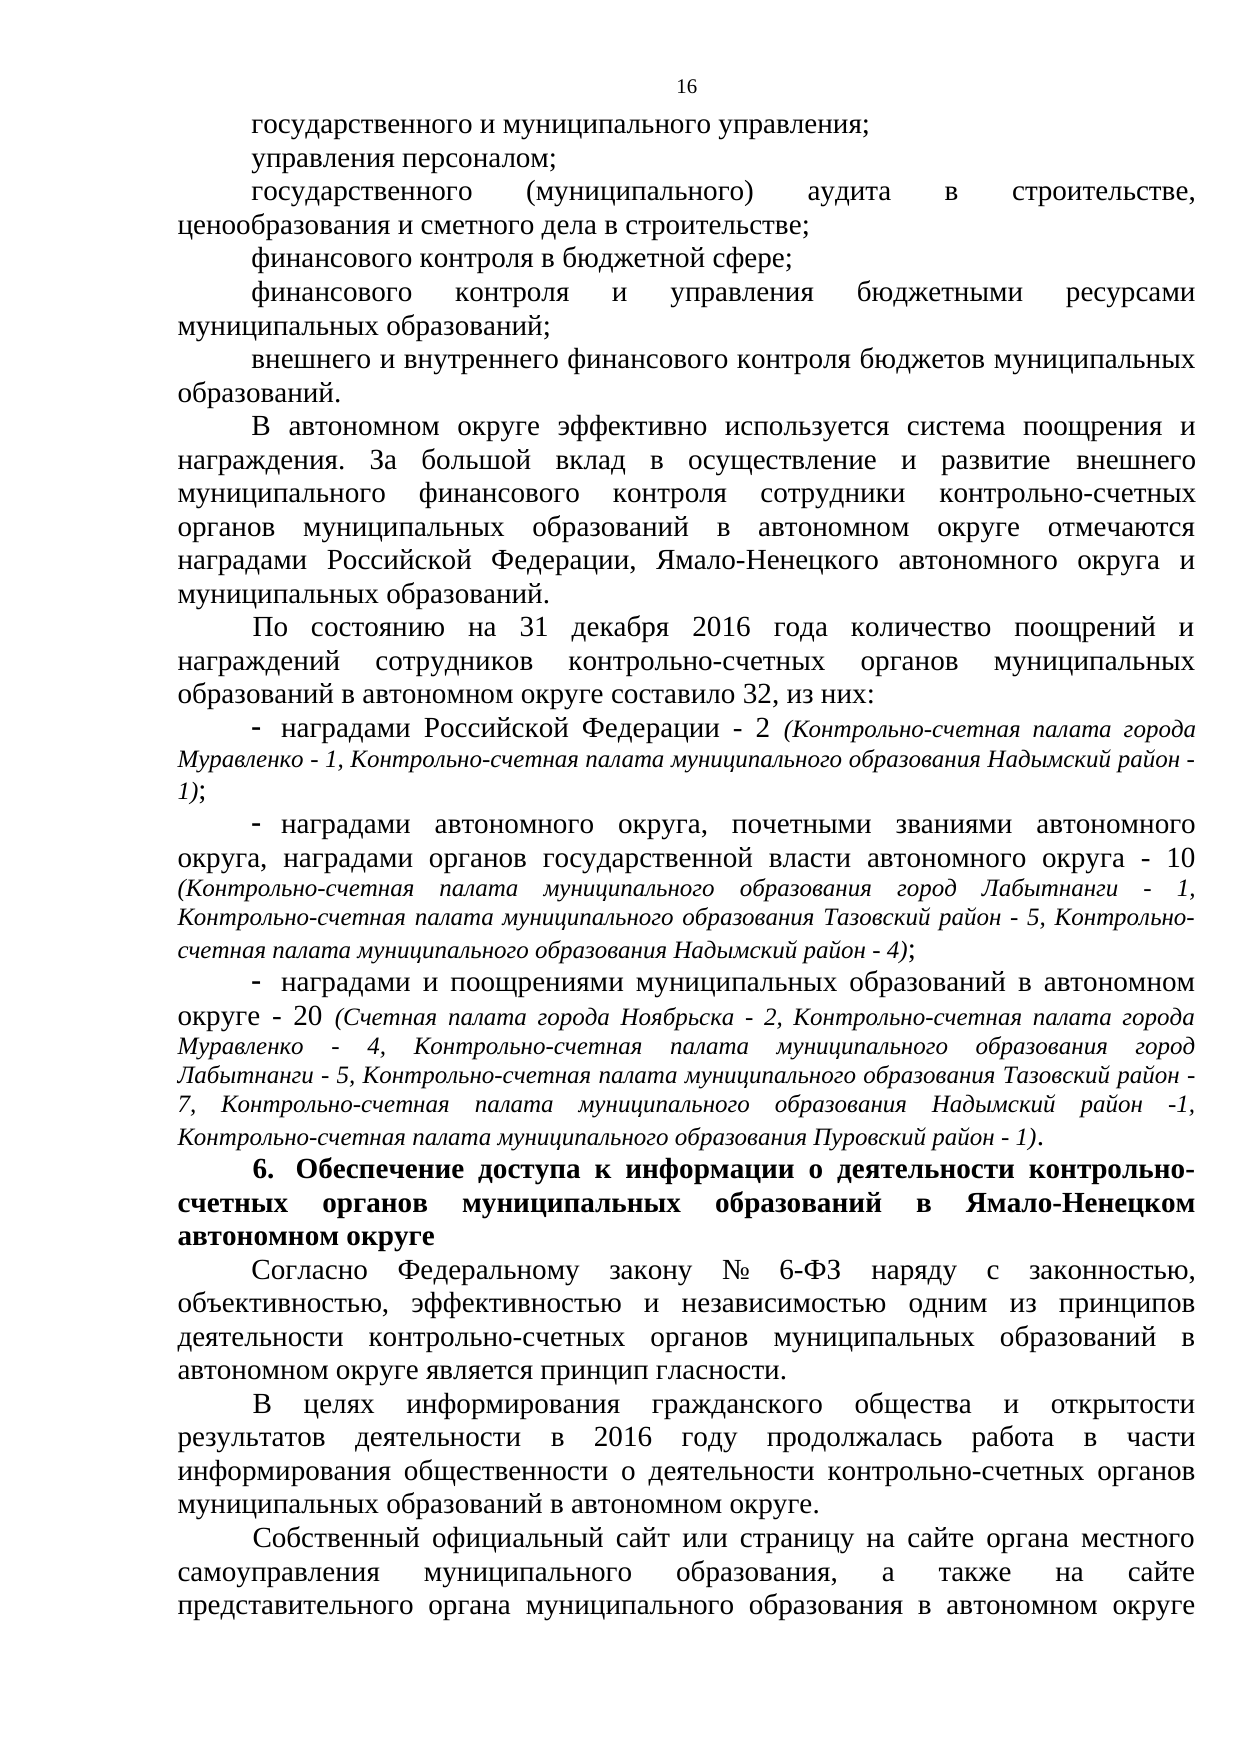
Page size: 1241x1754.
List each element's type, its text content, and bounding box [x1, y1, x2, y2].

text В целях информирования гражданского общества и открытости результатов деятельности в 2016 году продолжалась работа в части информирования общественности о деятельности контрольно-счетных органов муниципальных образований в автономном округе. [177, 1386, 1196, 1520]
text В автономном округе эффективно используется система поощрения и награждения. За большой вклад в осуществление и развитие внешнего муниципального финансового контроля сотрудники контрольно-счетных органов муниципальных образований в автономном округе отмечаются наградами Российской Федерации, Ямало-Ненецкого автономного округа и муниципальных образований. [177, 408, 1196, 609]
list наградами и поощрениями муниципальных образований в автономном округе - 20 (Счетная палата города Ноябрьска - 2, Контрольно-счетная палата города Муравленко - 4, Контрольно-счетная палата муниципального образования город Лабытнанги - 5, Контрольно-счетная палата муниципального образования Тазовский район - 7, Контрольно-счетная палата муниципального образования Надымский район -1, Контрольно-счетная палата муниципального образования Пуровский район - 1). [177, 964, 1196, 1151]
text По состоянию на 31 декабря 2016 года количество поощрений и награждений сотрудников контрольно-счетных органов муниципальных образований в автономном округе составило 32, из них: [177, 609, 1196, 710]
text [177, 1520, 1196, 1621]
text Согласно Федеральному закону № 6-ФЗ наряду с законностью, объективностью, эффективностью и независимостью одним из принципов деятельности контрольно-счетных органов муниципальных образований в автономном округе является принцип гласности. [177, 1252, 1196, 1386]
list наградами Российской Федерации - 2 (Контрольно-счетная палата города Муравленко - 1, Контрольно-счетная палата муниципального образования Надымский район -1); [177, 710, 1196, 806]
text управления персоналом; [177, 140, 1196, 173]
text финансового контроля в бюджетной сфере; [177, 241, 1196, 274]
text государственного и муниципального управления; [177, 106, 1196, 140]
list наградами автономного округа, почетными званиями автономного округа, наградами органов государственной власти автономного округа - 10 (Контрольно-счетная палата муниципального образования город Лабытнанги - 1, Контрольно-счетная палата муниципального образования Тазовский район - 5, Контрольно-счетная палата муниципального образования Надымский район - 4); [177, 806, 1196, 964]
text государственного (муниципального) аудита в строительстве, ценообразования и сметного дела в строительстве; [177, 173, 1196, 241]
text 6. Обеспечение доступа к информации о деятельности контрольно-счетных органов муниципальных образований в Ямало-Ненецком автономном округе [177, 1151, 1196, 1252]
text финансового контроля и управления бюджетными ресурсами муниципальных образований; [177, 274, 1196, 341]
text внешнего и внутреннего финансового контроля бюджетов муниципальных образований. [177, 341, 1196, 408]
